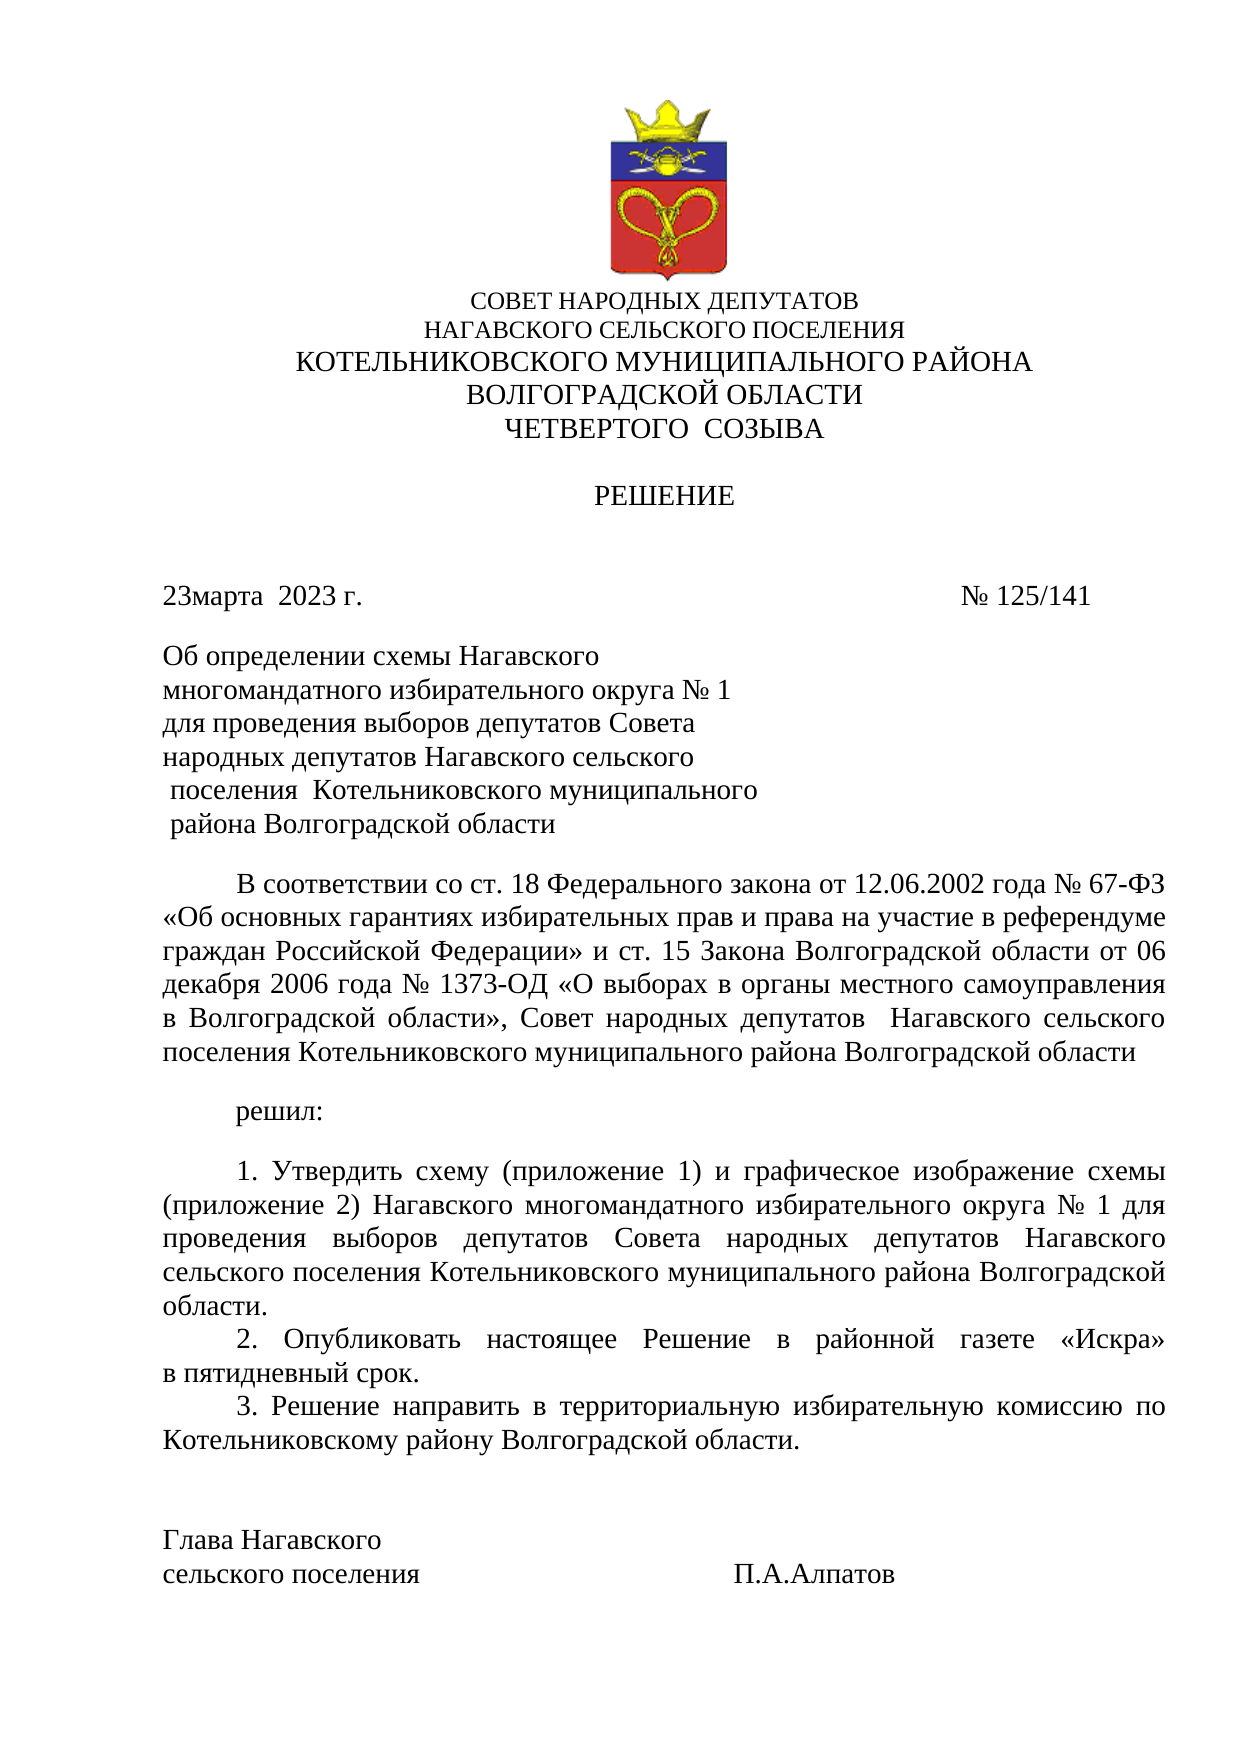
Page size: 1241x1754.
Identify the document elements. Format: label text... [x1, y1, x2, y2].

text Глава Нагавского [162, 1522, 1167, 1556]
text сельского поселения П.А.Алпатов [162, 1556, 1167, 1589]
text Об определении схемы Нагавского [162, 638, 1167, 672]
text народных депутатов Нагавского сельского [162, 739, 1167, 772]
text РЕШЕНИЕ [162, 478, 1167, 511]
text 1. Утвердить схему (приложение 1) и графическое изображение схемы (приложение 2) Нагавского многомандатного избирательного округа № 1 для проведения выборов депутатов Совета народных депутатов Нагавского сельского поселения Котельниковского муниципального района Волгоградской области. [162, 1153, 1167, 1321]
text НАГАВСКОГО СЕЛЬСКОГО ПОСЕЛЕНИЯ [162, 315, 1167, 344]
text 23марта 2023 г. № 125/141 [162, 578, 1167, 612]
text СОВЕТ НАРОДНЫХ ДЕПУТАТОВ [162, 286, 1167, 315]
picture [577, 100, 753, 287]
text ЧЕТВЕРТОГО СОЗЫВА [162, 411, 1167, 444]
text ВОЛГОГРАДСКОЙ ОБЛАСТИ [162, 377, 1167, 411]
text района Волгоградской области [162, 806, 1167, 839]
text решил: [162, 1093, 1167, 1127]
text многомандатного избирательного округа № 1 [162, 672, 1167, 705]
text поселения Котельниковского муниципального [162, 772, 1167, 806]
text для проведения выборов депутатов Совета [162, 705, 1167, 739]
text 3. Решение направить в территориальную избирательную комиссию по Котельниковскому району Волгоградской области. [162, 1388, 1167, 1455]
text КОТЕЛЬНИКОВСКОГО МУНИЦИПАЛЬНОГО РАЙОНА [162, 344, 1167, 377]
text 2. Опубликовать настоящее Решение в районной газете «Искра» в пятидневный срок. [162, 1321, 1167, 1388]
text В соответствии со ст. 18 Федерального закона от 12.06.2002 года № 67-ФЗ «Об основных гарантиях избирательных прав и права на участие в референдуме граждан Российской Федерации» и ст. 15 Закона Волгоградской области от 06 декабря 2006 года № 1373-ОД «О выборах в органы местного самоуправления в Волгоградской области», Совет народных депутатов Нагавского сельского поселения Котельниковского муниципального района Волгоградской области [162, 866, 1167, 1067]
